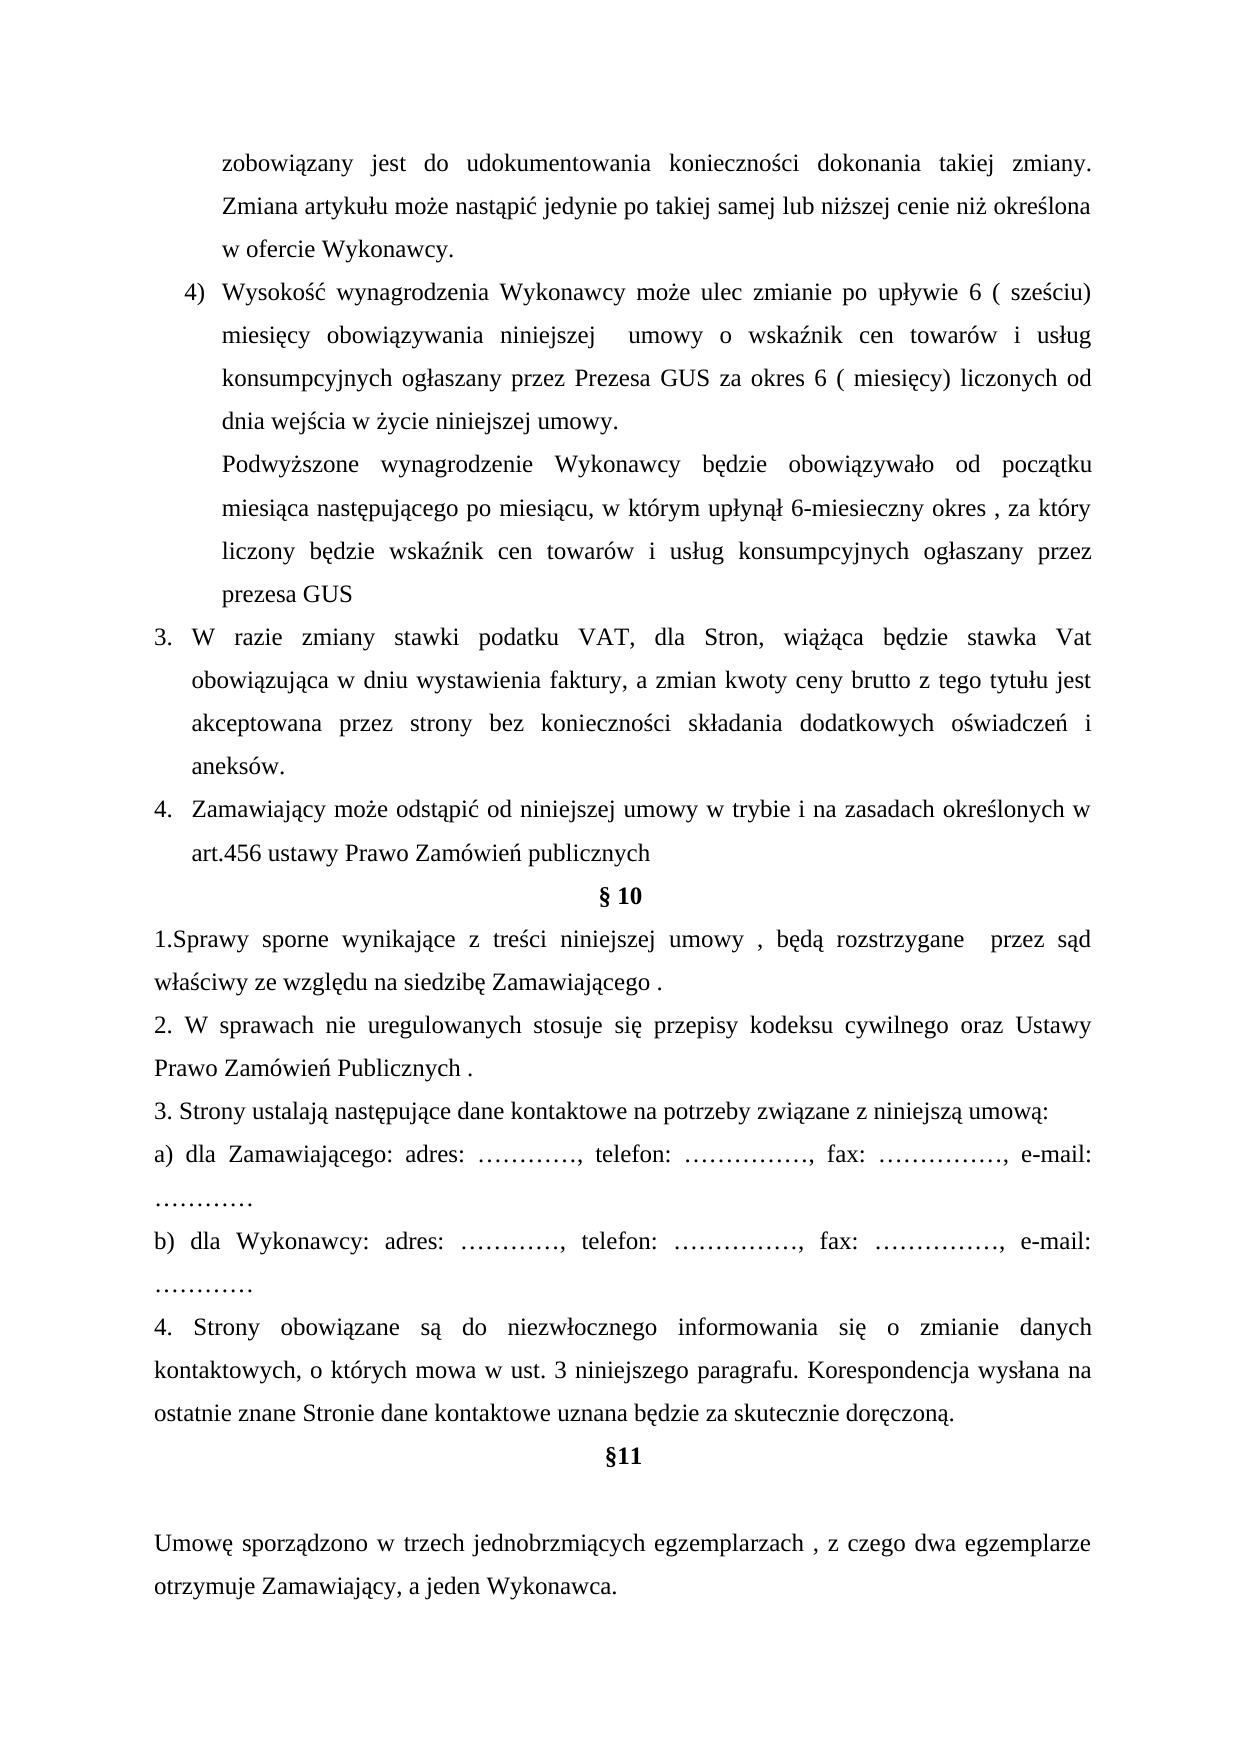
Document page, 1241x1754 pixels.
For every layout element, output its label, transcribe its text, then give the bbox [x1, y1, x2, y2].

text a) dla Zamawiającego: adres: …………, telefon: ……………, fax: ……………, e-mail: ………… [154, 1139, 1092, 1211]
text Podwyższone wynagrodzenie Wykonawcy będzie obowiązywało od początku miesiąca następującego po miesiącu, w którym upłynął 6-miesieczny okres , za który liczony będzie wskaźnik cen towarów i usług konsumpcyjnych ogłaszany przez prezesa GUS [222, 449, 1092, 608]
text 4. Strony obowiązane są do niezwłocznego informowania się o zmianie danych kontaktowych, o których mowa w ust. 3 niniejszego paragrafu. Korespondencja wysłana na ostatnie znane Stronie dane kontaktowe uznana będzie za skutecznie doręczoną. [154, 1312, 1092, 1427]
text 2. W sprawach nie uregulowanych stosuje się przepisy kodeksu cywilnego oraz Ustawy Prawo Zamówień Publicznych . [154, 1010, 1092, 1082]
text §11 [154, 1441, 1092, 1470]
text § 10 [148, 881, 1092, 909]
text 3. Strony ustalają następujące dane kontaktowe na potrzeby związane z niniejszą umową: [154, 1096, 1092, 1125]
list Zamawiający może odstąpić od niniejszej umowy w trybie i na zasadach określonych w art.456 ustawy Prawo Zamówień publicznych [154, 794, 1092, 866]
list W razie zmiany stawki podatku VAT, dla Stron, wiążąca będzie stawka Vat obowiązująca w dniu wystawienia faktury, a zmian kwoty ceny brutto z tego tytułu jest akceptowana przez strony bez konieczności składania dodatkowych oświadczeń i aneksów. [154, 622, 1092, 780]
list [184, 148, 1092, 263]
text Umowę sporządzono w trzech jednobrzmiących egzemplarzach , z czego dwa egzemplarze otrzymuje Zamawiający, a jeden Wykonawca. [154, 1528, 1092, 1599]
text 1.Sprawy sporne wynikające z treści niniejszej umowy , będą rozstrzygane przez sąd właściwy ze względu na siedzibę Zamawiającego . [154, 924, 1092, 996]
list Wysokość wynagrodzenia Wykonawcy może ulec zmianie po upływie 6 ( sześciu) miesięcy obowiązywania niniejszej umowy o wskaźnik cen towarów i usług konsumpcyjnych ogłaszany przez Prezesa GUS za okres 6 ( miesięcy) liczonych od dnia wejścia w życie niniejszej umowy. [184, 277, 1092, 435]
text b) dla Wykonawcy: adres: …………, telefon: ……………, fax: ……………, e-mail: ………… [154, 1226, 1092, 1298]
